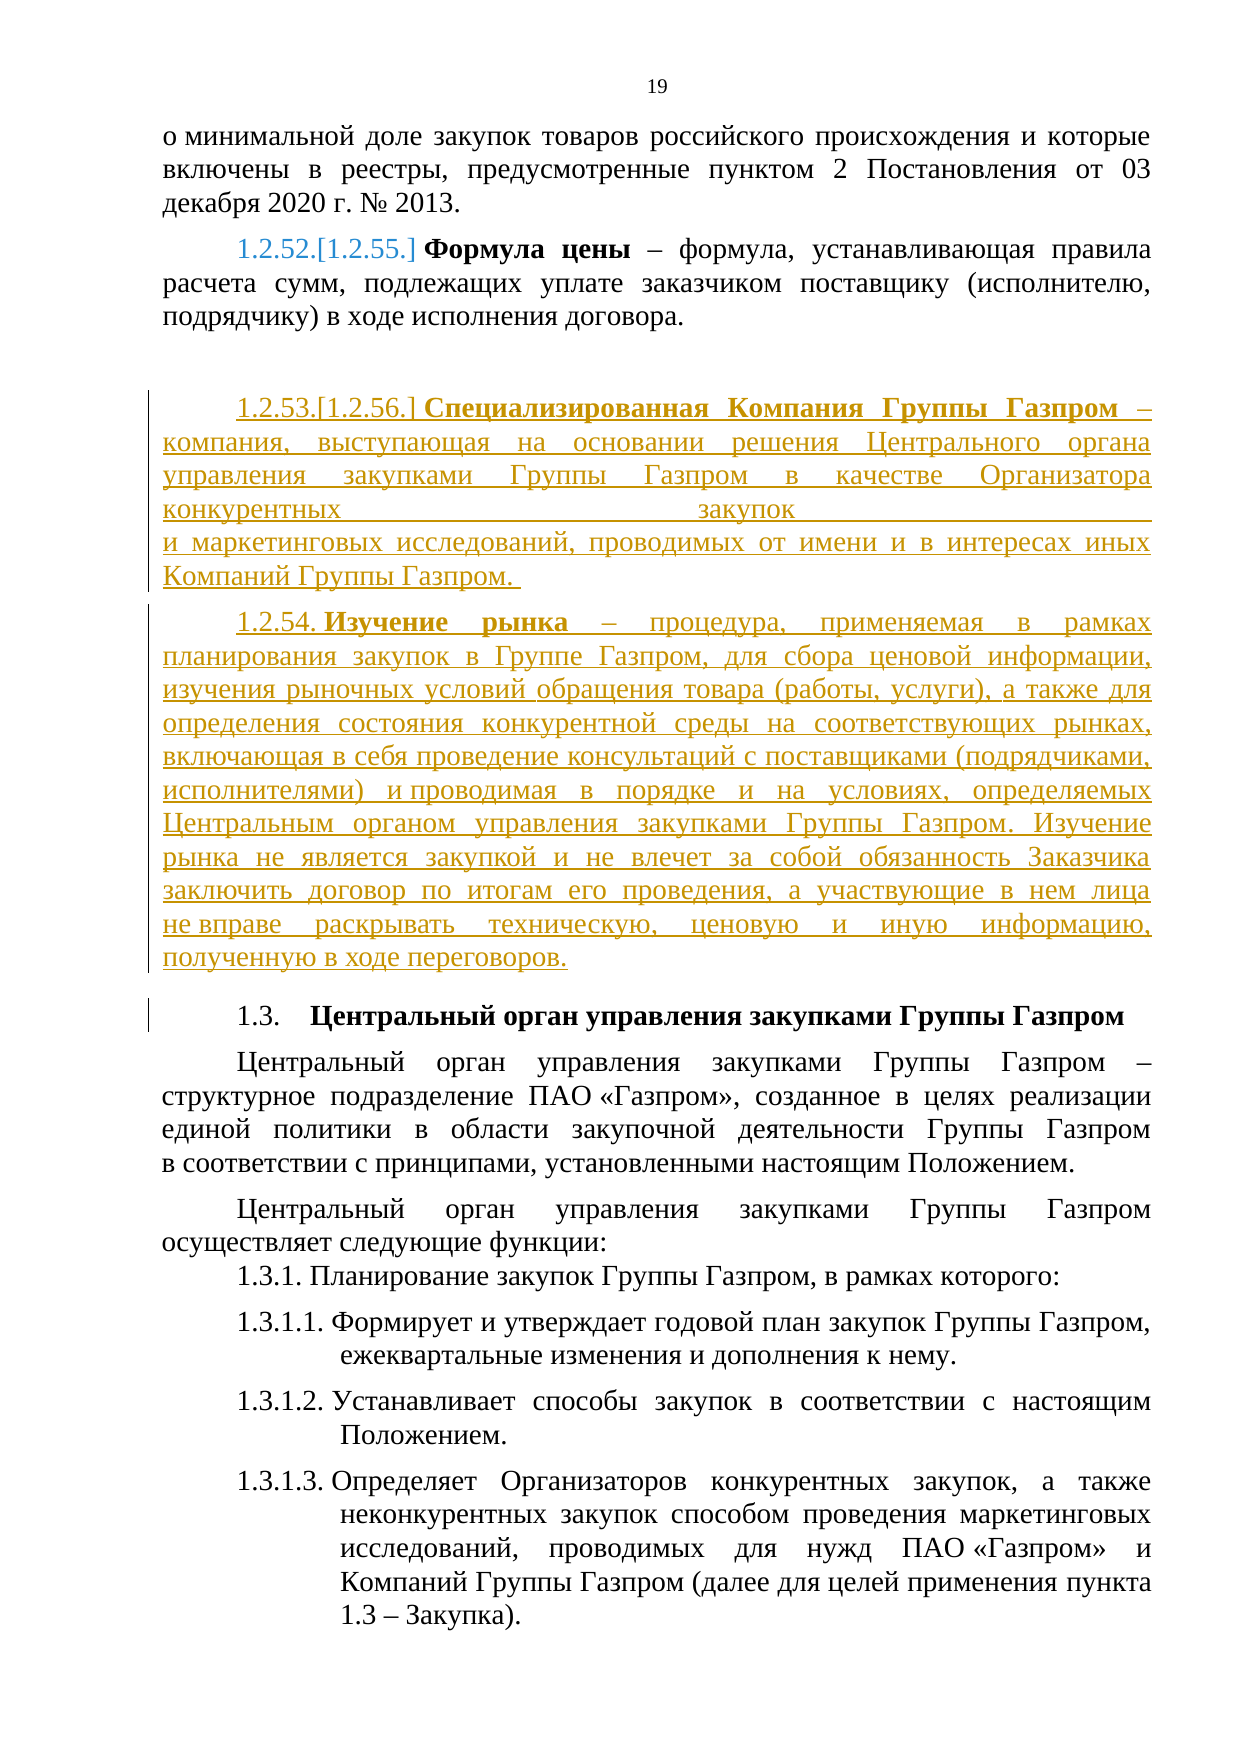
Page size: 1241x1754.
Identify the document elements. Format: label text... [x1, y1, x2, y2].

list Центральный орган управления закупками Группы Газпром – структурное подразделение ПАО «Газпром», созданное в целях реализации единой политики в области закупочной деятельности Группы Газпром в соответствии с принципами, установленными настоящим Положением. [161, 1044, 1152, 1178]
list Определяет Организаторов конкурентных закупок, а также неконкурентных закупок способом проведения маркетинговых исследований, проводимых для нужд ПАО «Газпром» и Компаний Группы Газпром (далее для целей применения пункта 1.3 – Закупка). [236, 1463, 1152, 1631]
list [162, 118, 1152, 219]
list Центральный орган управления закупками Группы Газпром осуществляет следующие функции: [161, 1191, 1152, 1258]
list Формула цены – формула, устанавливающая правила расчета сумм, подлежащих уплате заказчиком поставщику (исполнителю, подрядчику) в ходе исполнения договора. [162, 231, 1152, 332]
list Планирование закупок Группы Газпром, в рамках которого: [162, 1258, 1152, 1291]
subtitle Центральный орган управления закупками Группы Газпром [162, 998, 1152, 1032]
list Формирует и утверждает годовой план закупок Группы Газпром, ежеквартальные изменения и дополнения к нему. [236, 1304, 1152, 1371]
list Устанавливает способы закупок в соответствии с настоящим Положением. [236, 1383, 1152, 1451]
